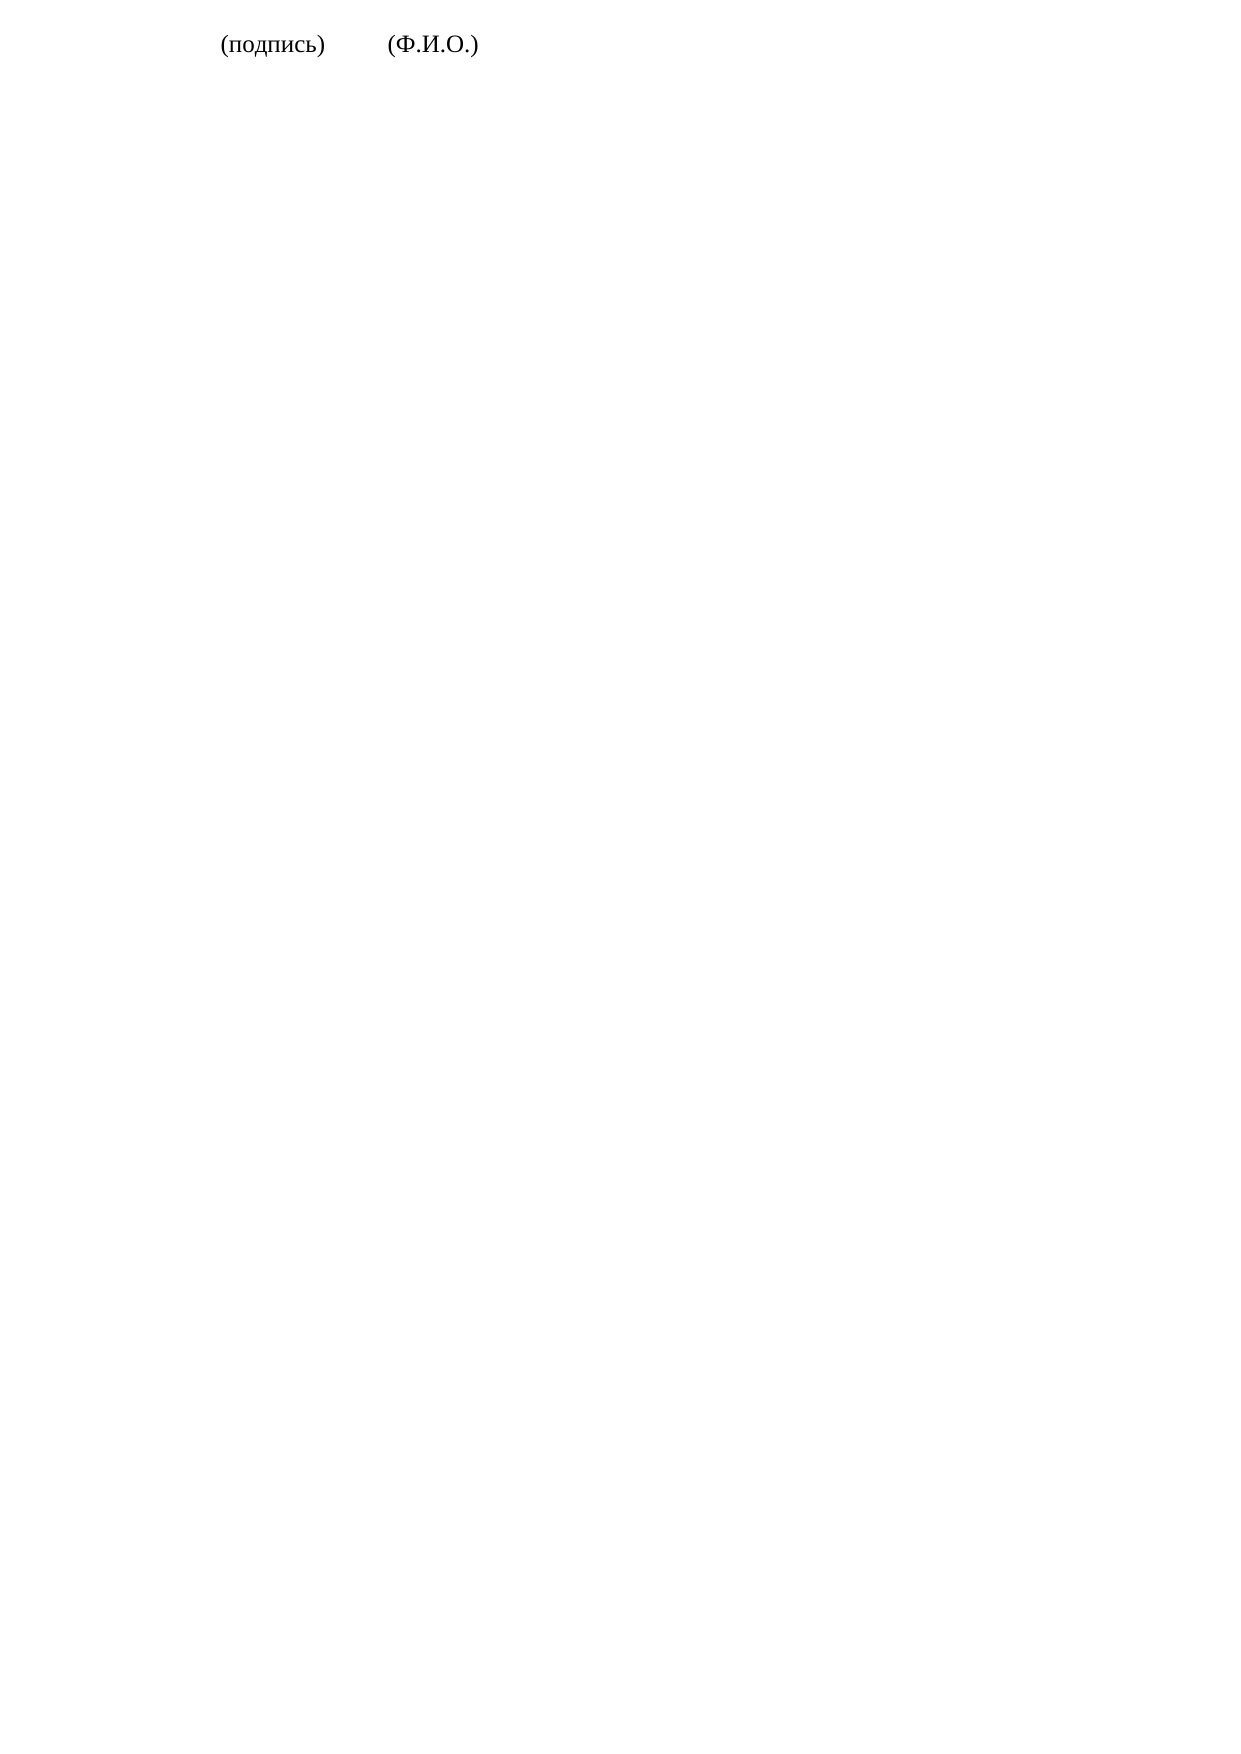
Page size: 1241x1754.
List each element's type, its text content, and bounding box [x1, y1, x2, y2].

text (подпись) (Ф.И.О.) [133, 29, 1152, 58]
